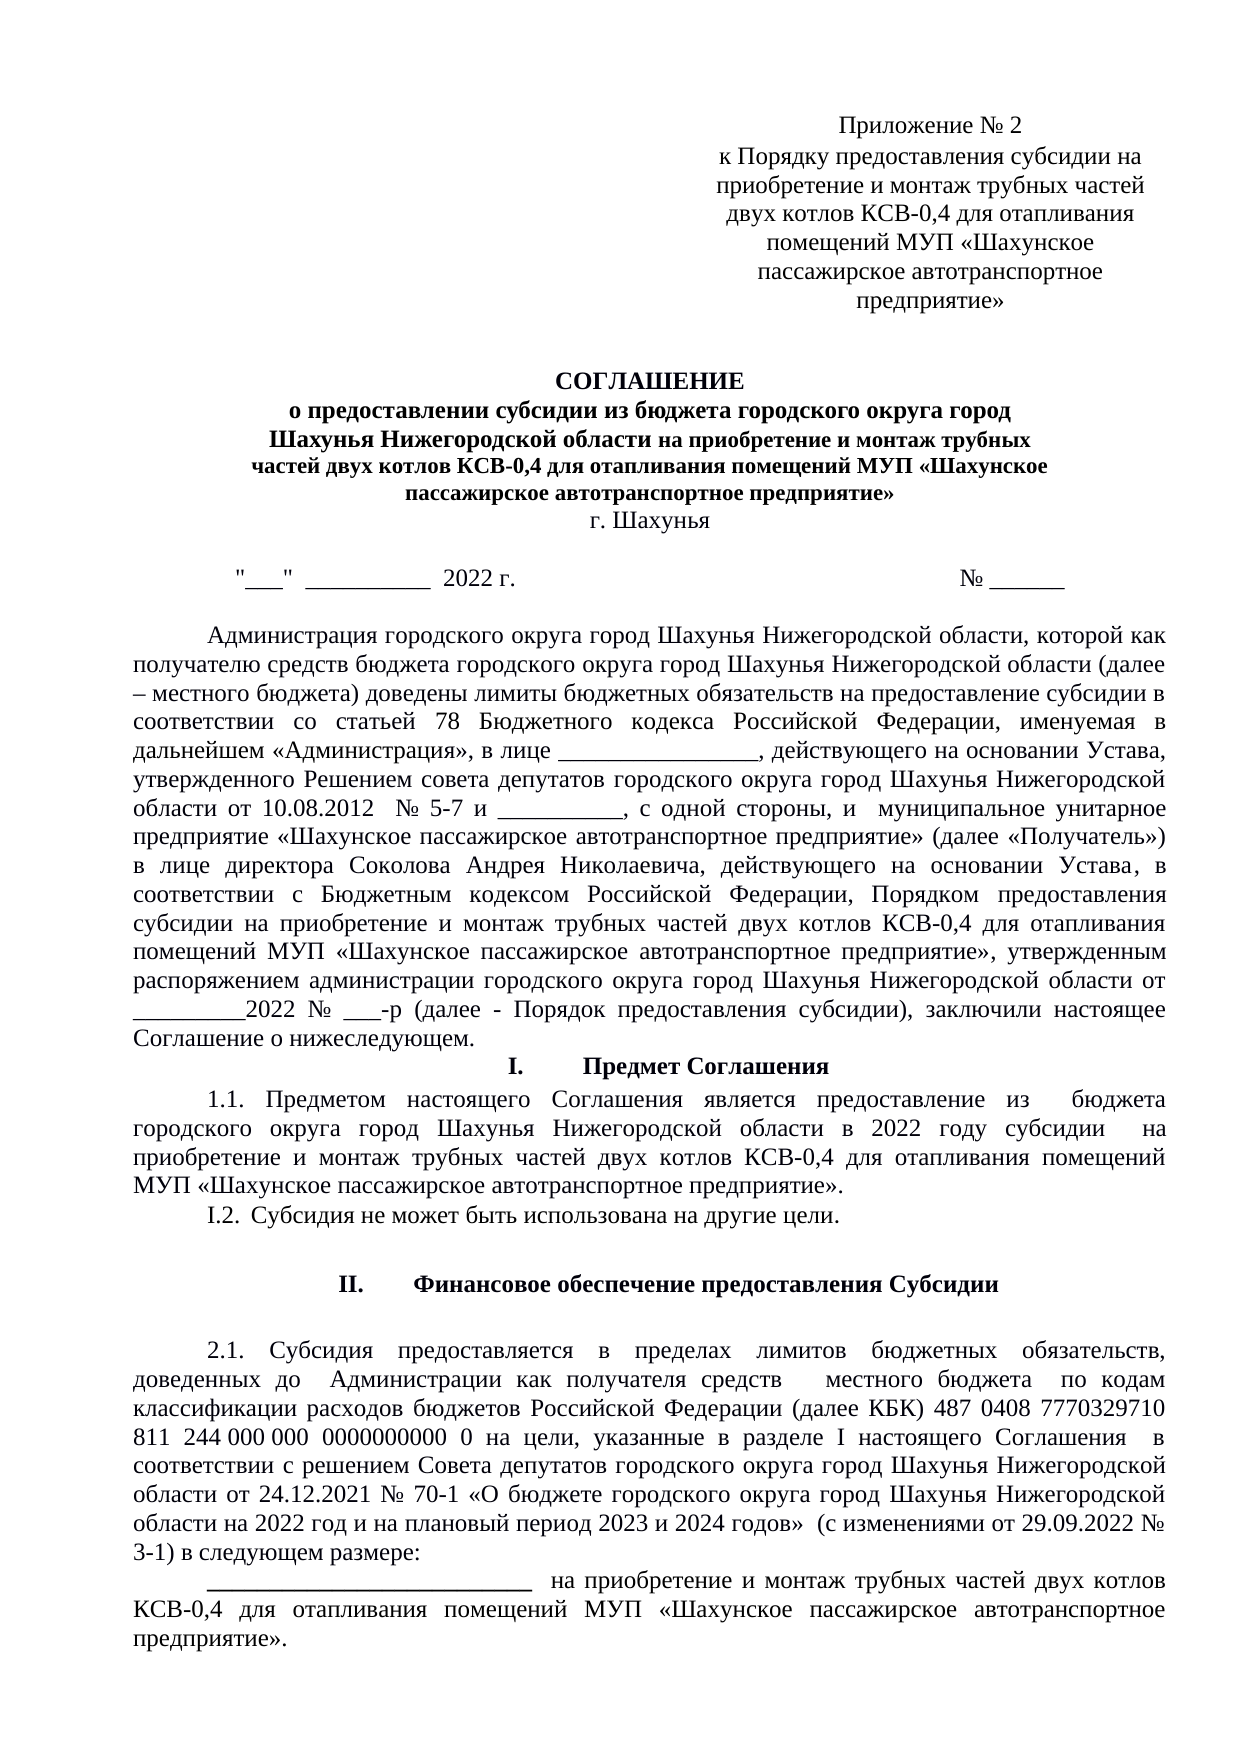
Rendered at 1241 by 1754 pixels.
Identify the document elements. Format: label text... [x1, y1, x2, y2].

text 2.1. Субсидия предоставляется в пределах лимитов бюджетных обязательств, доведенных до Администрации как получателя средств местного бюджета по кодам классификации расходов бюджетов Российской Федерации (далее КБК) 487 0408 7770329710 811 244 000 000 0000000000 0 на цели, указанные в разделе I настоящего Соглашения в соответствии с решением Совета депутатов городского округа город Шахунья Нижегородской области от 24.12.2021 № 70-1 «О бюджете городского округа город Шахунья Нижегородской области на 2022 год и на плановый период 2023 и 2024 годов» (с изменениями от 29.09.2022 № 3-1) в следующем размере: [133, 1335, 1167, 1565]
text __________________________ на приобретение и монтаж трубных частей двух котлов КСВ-0,4 для отапливания помещений МУП «Шахунское пассажирское автотранспортное предприятие». [133, 1565, 1167, 1652]
list Субсидия не может быть использована на другие цели. [207, 1199, 1167, 1230]
text СОГЛАШЕНИЕ [133, 366, 1167, 395]
text г. Шахунья [133, 505, 1167, 534]
list Предмет Соглашения [170, 1051, 1167, 1080]
text к Порядку предоставления субсидии на приобретение и монтаж трубных частей двух котлов КСВ-0,4 для отапливания помещений МУП «Шахунское пассажирское автотранспортное предприятие» [694, 141, 1167, 313]
text о предоставлении субсидии из бюджета городского округа город Шахунья Нижегородской области на приобретение и монтаж трубных частей двух котлов КСВ-0,4 для отапливания помещений МУП «Шахунское пассажирское автотранспортное предприятие» [251, 395, 1048, 505]
text Приложение № 2 [694, 103, 1167, 141]
text "___" __________ 2022 г. № ______ [133, 563, 1167, 591]
text 1.1. Предметом настоящего Соглашения является предоставление из бюджета городского округа город Шахунья Нижегородской области в 2022 году субсидии на приобретение и монтаж трубных частей двух котлов КСВ-0,4 для отапливания помещений МУП «Шахунское пассажирское автотранспортное предприятие». [133, 1084, 1167, 1199]
list Финансовое обеспечение предоставления Субсидии [170, 1269, 1167, 1298]
text Администрация городского округа город Шахунья Нижегородской области, которой как получателю средств бюджета городского округа город Шахунья Нижегородской области (далее – местного бюджета) доведены лимиты бюджетных обязательств на предоставление субсидии в соответствии со статьей 78 Бюджетного кодекса Российской Федерации, именуемая в дальнейшем «Администрация», в лице ________________, действующего на основании Устава, утвержденного Решением совета депутатов городского округа город Шахунья Нижегородской области от 10.08.2012 № 5-7 и __________, с одной стороны, и муниципальное унитарное предприятие «Шахунское пассажирское автотранспортное предприятие» (далее «Получатель») в лице директора Соколова Андрея Николаевича, действующего на основании Устава, в соответствии с Бюджетным кодексом Российской Федерации, Порядком предоставления субсидии на приобретение и монтаж трубных частей двух котлов КСВ-0,4 для отапливания помещений МУП «Шахунское пассажирское автотранспортное предприятие», утвержденным распоряжением администрации городского округа город Шахунья Нижегородской области от _________2022 № ___-р (далее - Порядок предоставления субсидии), заключили настоящее Соглашение о нижеследующем. [133, 620, 1167, 1051]
